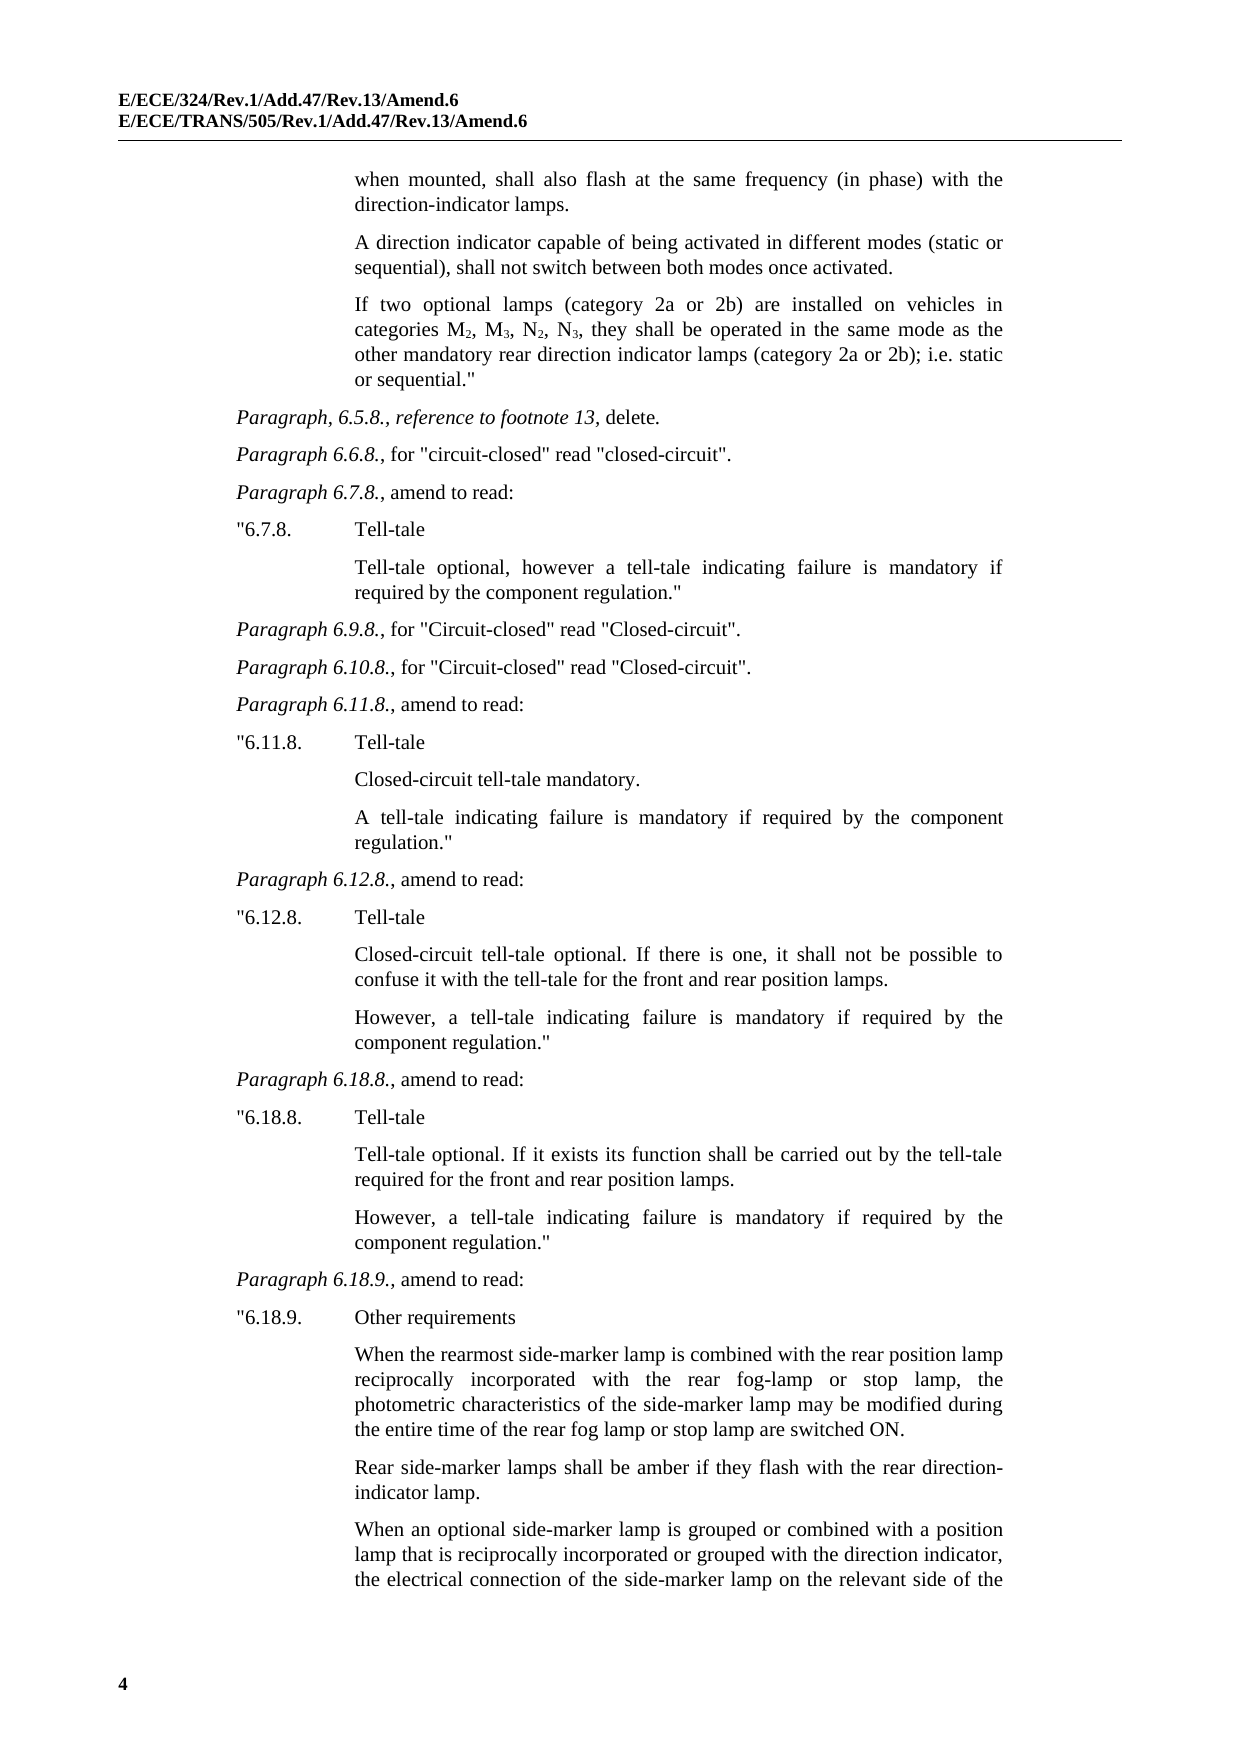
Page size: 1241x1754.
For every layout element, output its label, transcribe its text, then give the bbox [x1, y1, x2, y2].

text Paragraph 6.18.8., amend to read: [236, 1066, 1004, 1091]
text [236, 166, 1004, 216]
text Paragraph 6.7.8., amend to read: [236, 479, 1004, 504]
text Paragraph 6.11.8., amend to read: [236, 691, 1004, 716]
text Tell-tale optional. If it exists its function shall be carried out by the tell-tale required for the front and rear position lamps. [354, 1141, 1004, 1191]
text However, a tell-tale indicating failure is mandatory if required by the component regulation." [354, 1004, 1004, 1054]
text Paragraph, 6.5.8., reference to footnote 13, delete. [161, 404, 1004, 429]
text Closed-circuit tell-tale optional. If there is one, it shall not be possible to confuse it with the tell-tale for the front and rear position lamps. [354, 941, 1004, 991]
text If two optional lamps (category 2a or 2b) are installed on vehicles in categories M2, M3, N2, N3, they shall be operated in the same mode as the other mandatory rear direction indicator lamps (category 2a or 2b); i.e. static or sequential." [236, 291, 1004, 391]
text A direction indicator capable of being activated in different modes (static or sequential), shall not switch between both modes once activated. [236, 229, 1004, 279]
text Rear side-marker lamps shall be amber if they flash with the rear direction-indicator lamp. [236, 1454, 1004, 1504]
text Tell-tale optional, however a tell-tale indicating failure is mandatory if required by the component regulation." [354, 554, 1004, 604]
text Paragraph 6.18.9., amend to read: [236, 1266, 1004, 1291]
text "6.18.9. Other requirements [236, 1304, 1004, 1329]
text Paragraph 6.6.8., for "circuit-closed" read "closed-circuit". [236, 441, 1004, 466]
text "6.12.8. Tell-tale [236, 904, 1004, 929]
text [236, 1516, 1004, 1591]
text When the rearmost side-marker lamp is combined with the rear position lamp reciprocally incorporated with the rear fog-lamp or stop lamp, the photometric characteristics of the side-marker lamp may be modified during the entire time of the rear fog lamp or stop lamp are switched ON. [236, 1341, 1004, 1441]
text Paragraph 6.12.8., amend to read: [236, 866, 1004, 891]
text "6.7.8. Tell-tale [236, 516, 1004, 541]
text Closed-circuit tell-tale mandatory. [354, 766, 1004, 791]
text "6.18.8. Tell-tale [236, 1104, 1004, 1129]
text Paragraph 6.10.8., for "Circuit-closed" read "Closed-circuit". [236, 654, 1004, 679]
text However, a tell-tale indicating failure is mandatory if required by the component regulation." [354, 1204, 1004, 1254]
text A tell-tale indicating failure is mandatory if required by the component regulation." [354, 804, 1004, 854]
text Paragraph 6.9.8., for "Circuit-closed" read "Closed-circuit". [236, 616, 1004, 641]
text "6.11.8. Tell-tale [236, 729, 1004, 754]
